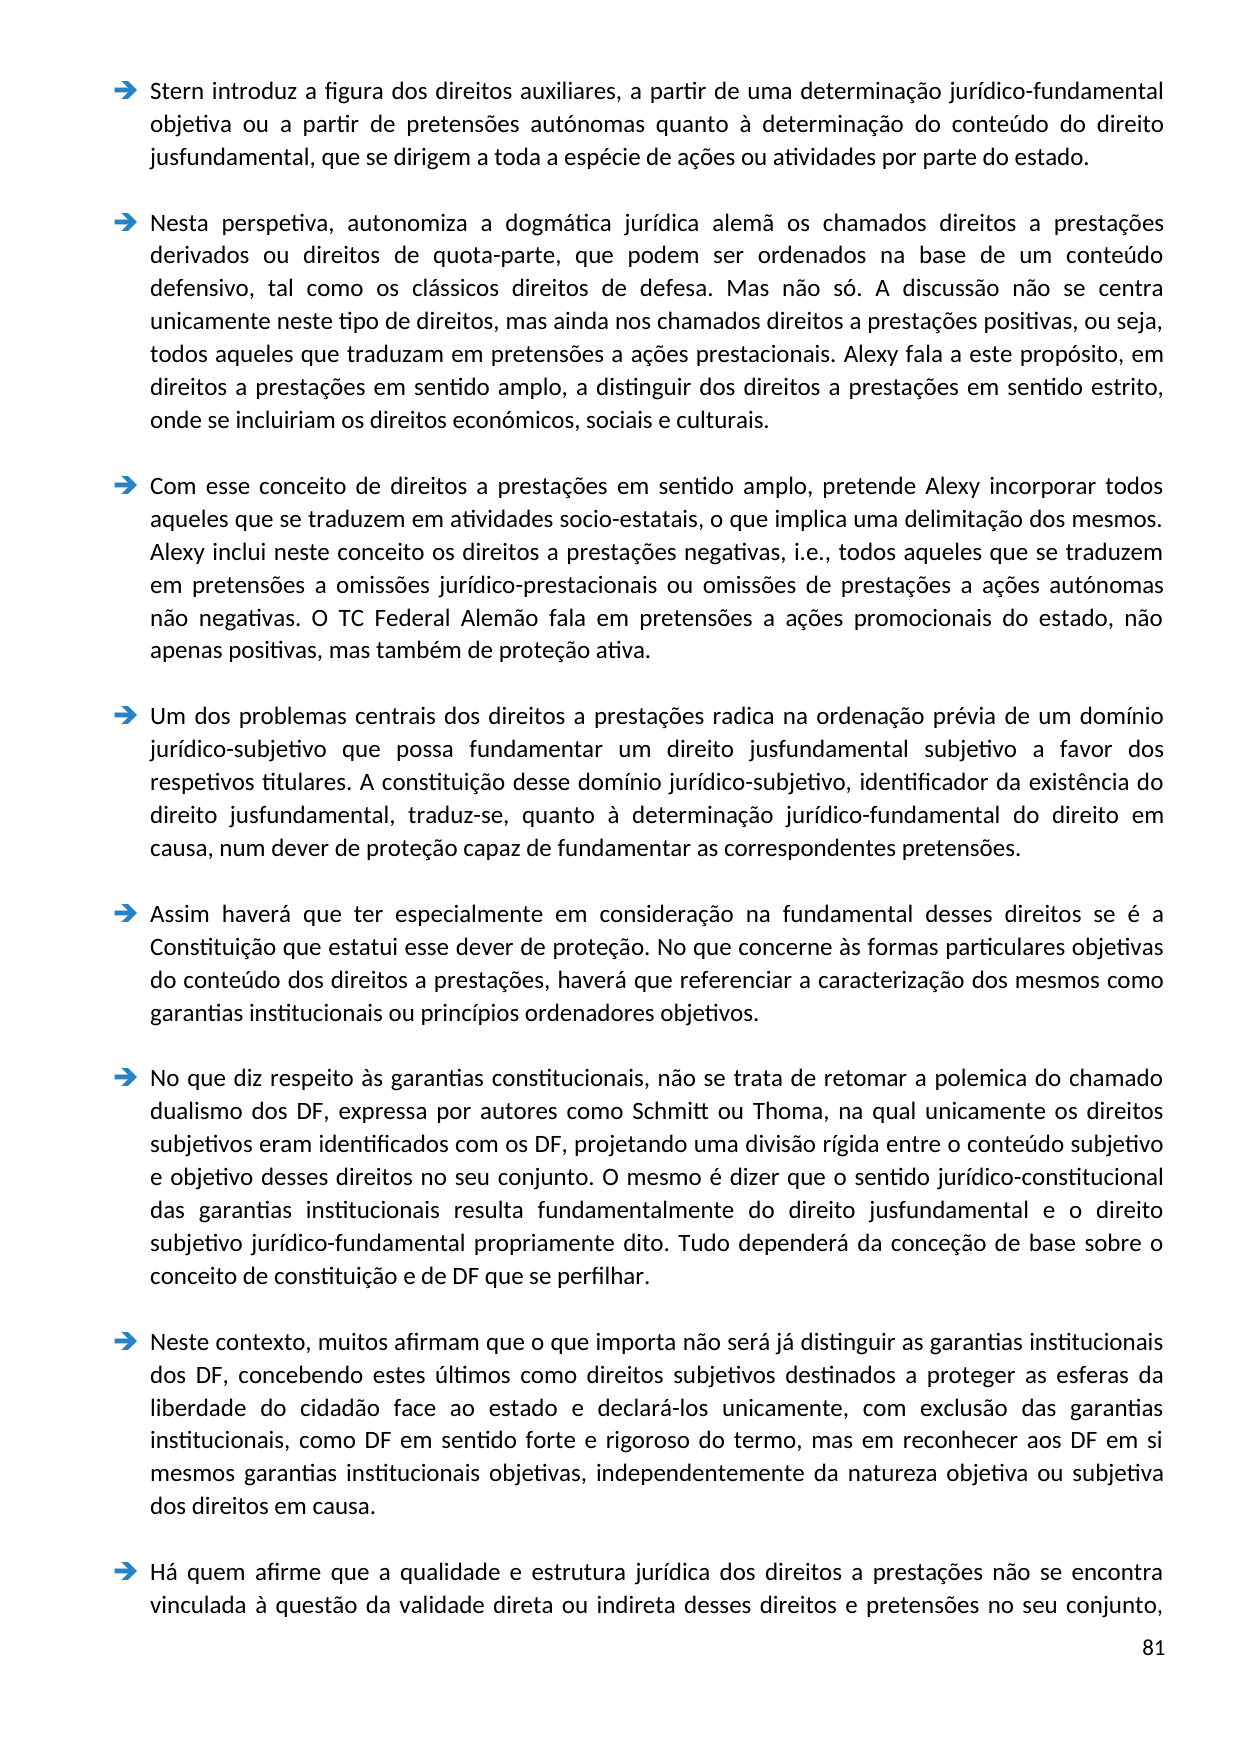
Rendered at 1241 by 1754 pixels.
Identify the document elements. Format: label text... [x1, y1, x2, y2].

list Neste contexto, muitos afirmam que o que importa não será já distinguir as garantias institucionais dos DF, concebendo estes últimos como direitos subjetivos destinados a proteger as esferas da liberdade do cidadão face ao estado e declará-los unicamente, com exclusão das garantias institucionais, como DF em sentido forte e rigoroso do termo, mas em reconhecer aos DF em si mesmos garantias institucionais objetivas, independentemente da natureza objetiva ou subjetiva dos direitos em causa. [112, 1326, 1165, 1521]
list Stern introduz a figura dos direitos auxiliares, a partir de uma determinação jurídico-fundamental objetiva ou a partir de pretensões autónomas quanto à determinação do conteúdo do direito jusfundamental, que se dirigem a toda a espécie de ações ou atividades por parte do estado. [112, 75, 1165, 171]
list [112, 1556, 1165, 1620]
list Com esse conceito de direitos a prestações em sentido amplo, pretende Alexy incorporar todos aqueles que se traduzem em atividades socio-estatais, o que implica uma delimitação dos mesmos. Alexy inclui neste conceito os direitos a prestações negativas, i.e., todos aqueles que se traduzem em pretensões a omissões jurídico-prestacionais ou omissões de prestações a ações autónomas não negativas. O TC Federal Alemão fala em pretensões a ações promocionais do estado, não apenas positivas, mas também de proteção ativa. [112, 470, 1165, 665]
list Assim haverá que ter especialmente em consideração na fundamental desses direitos se é a Constituição que estatui esse dever de proteção. No que concerne às formas particulares objetivas do conteúdo dos direitos a prestações, haverá que referenciar a caracterização dos mesmos como garantias institucionais ou princípios ordenadores objetivos. [112, 898, 1165, 1027]
list Nesta perspetiva, autonomiza a dogmática jurídica alemã os chamados direitos a prestações derivados ou direitos de quota-parte, que podem ser ordenados na base de um conteúdo defensivo, tal como os clássicos direitos de defesa. Mas não só. A discussão não se centra unicamente neste tipo de direitos, mas ainda nos chamados direitos a prestações positivas, ou seja, todos aqueles que traduzam em pretensões a ações prestacionais. Alexy fala a este propósito, em direitos a prestações em sentido amplo, a distinguir dos direitos a prestações em sentido estrito, onde se incluiriam os direitos económicos, sociais e culturais. [112, 207, 1165, 435]
list No que diz respeito às garantias constitucionais, não se trata de retomar a polemica do chamado dualismo dos DF, expressa por autores como Schmitt ou Thoma, na qual unicamente os direitos subjetivos eram identificados com os DF, projetando uma divisão rígida entre o conteúdo subjetivo e objetivo desses direitos no seu conjunto. O mesmo é dizer que o sentido jurídico-constitucional das garantias institucionais resulta fundamentalmente do direito jusfundamental e o direito subjetivo jurídico-fundamental propriamente dito. Tudo dependerá da conceção de base sobre o conceito de constituição e de DF que se perfilhar. [112, 1062, 1165, 1291]
list Um dos problemas centrais dos direitos a prestações radica na ordenação prévia de um domínio jurídico-subjetivo que possa fundamentar um direito jusfundamental subjetivo a favor dos respetivos titulares. A constituição desse domínio jurídico-subjetivo, identificador da existência do direito jusfundamental, traduz-se, quanto à determinação jurídico-fundamental do direito em causa, num dever de proteção capaz de fundamentar as correspondentes pretensões. [112, 700, 1165, 863]
